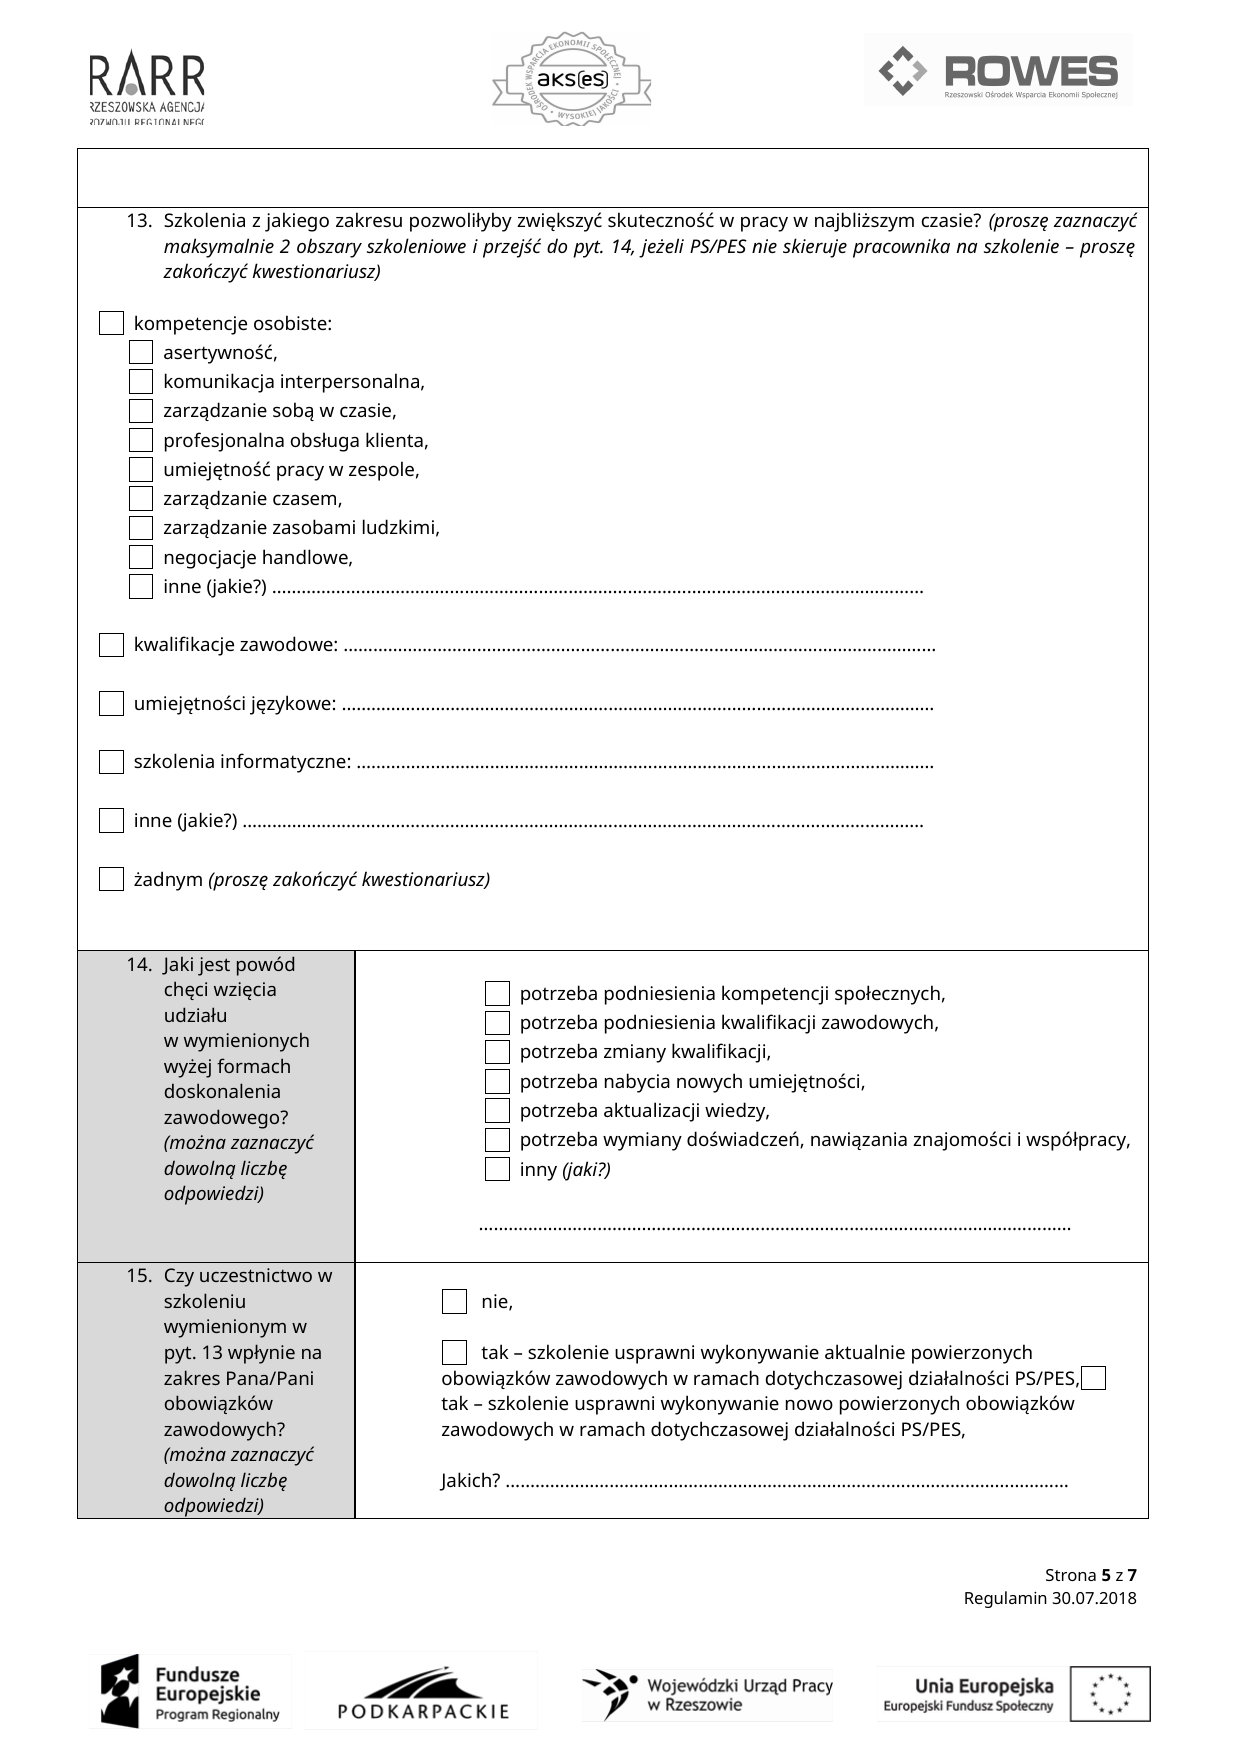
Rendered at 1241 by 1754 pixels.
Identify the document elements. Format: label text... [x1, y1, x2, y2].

table_cell Jaki jest powód chęci wzięcia udziału w wymienionych wyżej formach doskonalenia zawodowego? (można zaznaczyć dowolną liczbę odpowiedzi) [78, 951, 354, 1262]
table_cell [78, 149, 1148, 207]
picture [875, 1664, 1153, 1724]
picture [580, 1667, 835, 1724]
picture [303, 1649, 540, 1732]
picture [87, 1652, 294, 1731]
picture [492, 31, 652, 126]
picture [863, 33, 1133, 106]
table_cell Szkolenia z jakiego zakresu pozwoliłyby zwiększyć skuteczność w pracy w najbliższym czasie? (proszę zaznaczyć maksymalnie 2 obszary szkoleniowe i przejść do pyt. 14, jeżeli PS/PES nie skieruje pracownika na szkolenie – proszę zakończyć kwestionariusz) kompetencje osobiste: asertywność, komunikacja interpersonalna, zarządzanie sobą w czasie, profesjonalna obsługa klienta, umiejętność pracy w zespole, zarządzanie czasem, zarządzanie zasobami ludzkimi, negocjacje handlowe, inne (jakie?) …………………………………………………………………………………………………………………… kwalifikacje zawodowe: ………………………………………………………………………………………………………… umiejętności językowe: ………………………………………………………………………………………………………… szkolenia informatyczne: ……………………………………………………………………………………………………… inne (jakie?) ………………………………………………………………………………………………………………………… żadnym (proszę zakończyć kwestionariusz) [78, 208, 1148, 950]
table_cell potrzeba podniesienia kompetencji społecznych, potrzeba podniesienia kwalifikacji zawodowych, potrzeba zmiany kwalifikacji, potrzeba nabycia nowych umiejętności, potrzeba aktualizacji wiedzy, potrzeba wymiany doświadczeń, nawiązania znajomości i współpracy, inny (jaki?) ………………………………………………………………………………………………………… [356, 951, 1148, 1262]
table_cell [356, 1263, 1148, 1518]
picture [88, 48, 204, 124]
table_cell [78, 1263, 354, 1518]
